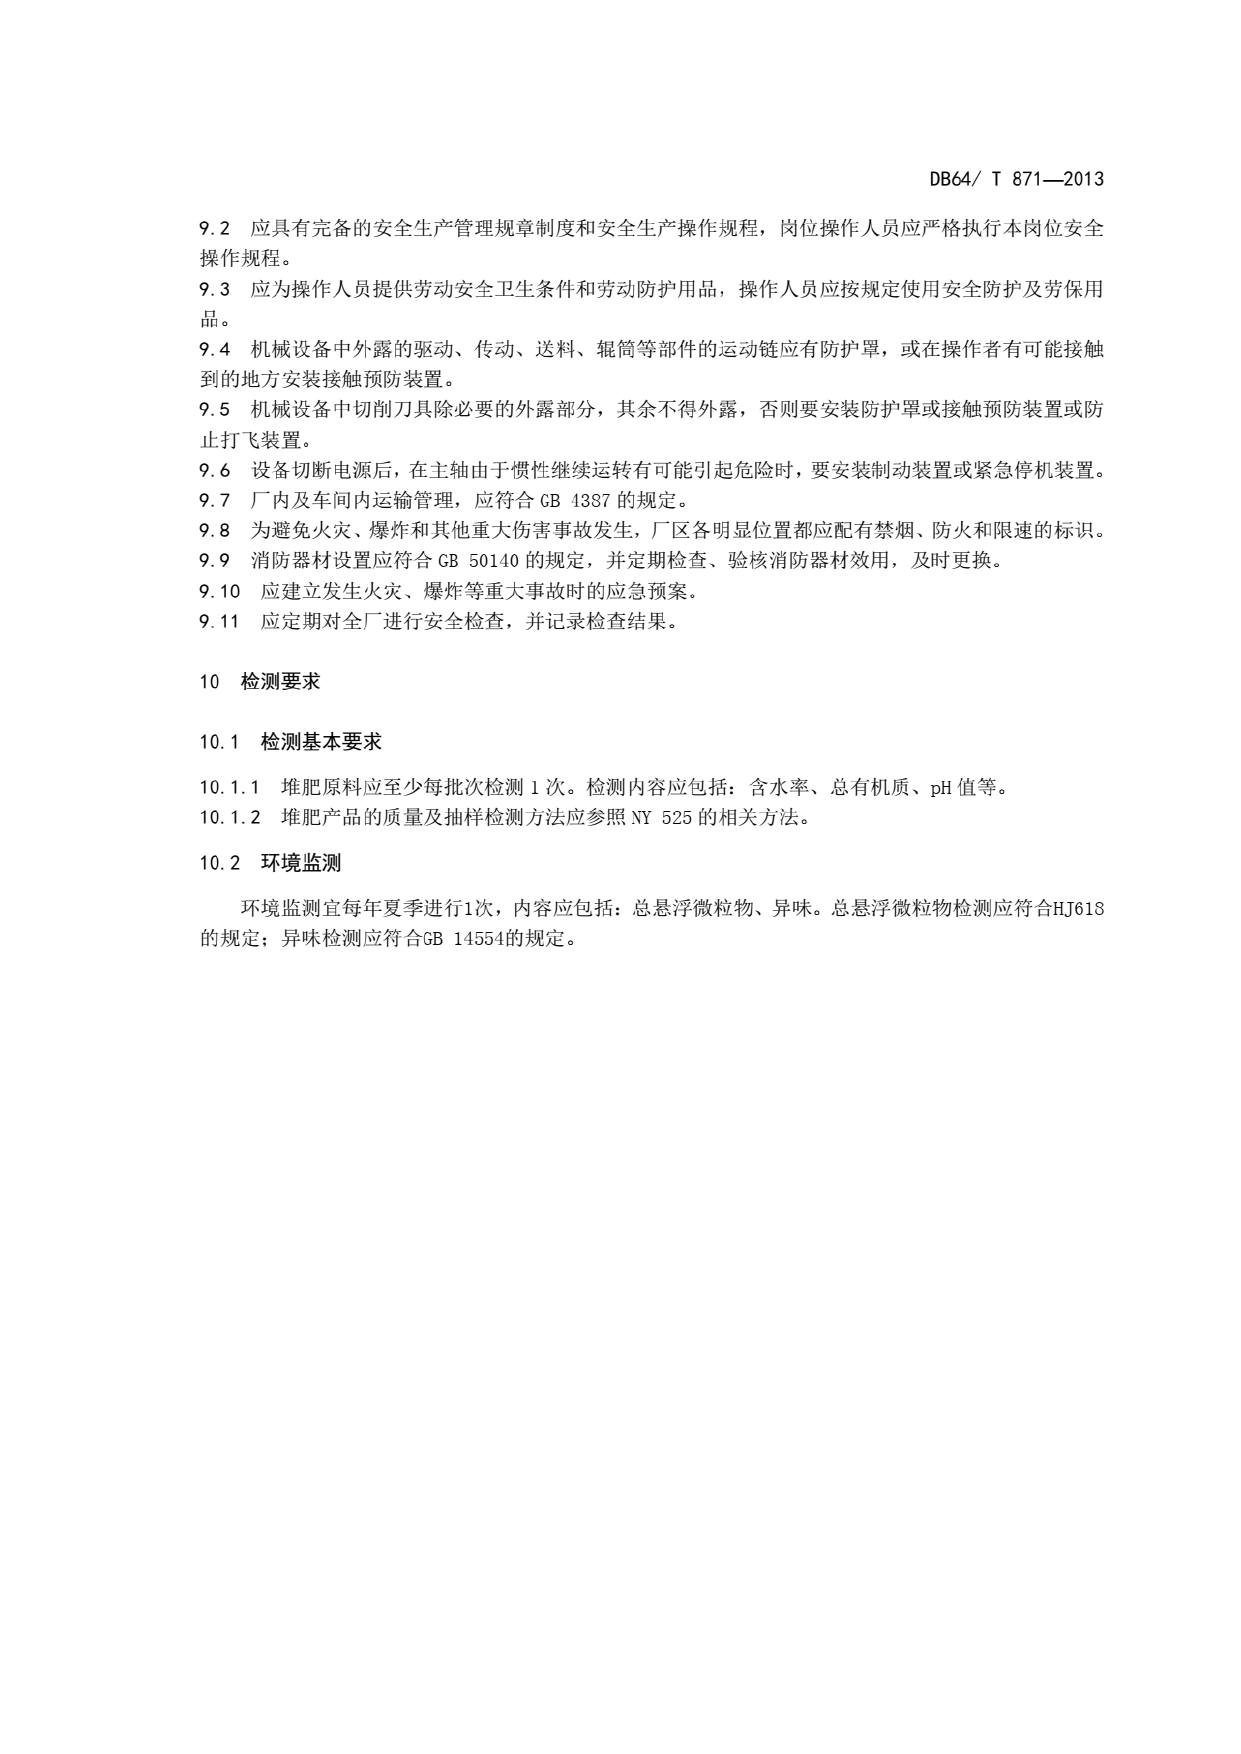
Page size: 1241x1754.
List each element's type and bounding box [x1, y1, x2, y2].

picture [187, 162, 1109, 968]
